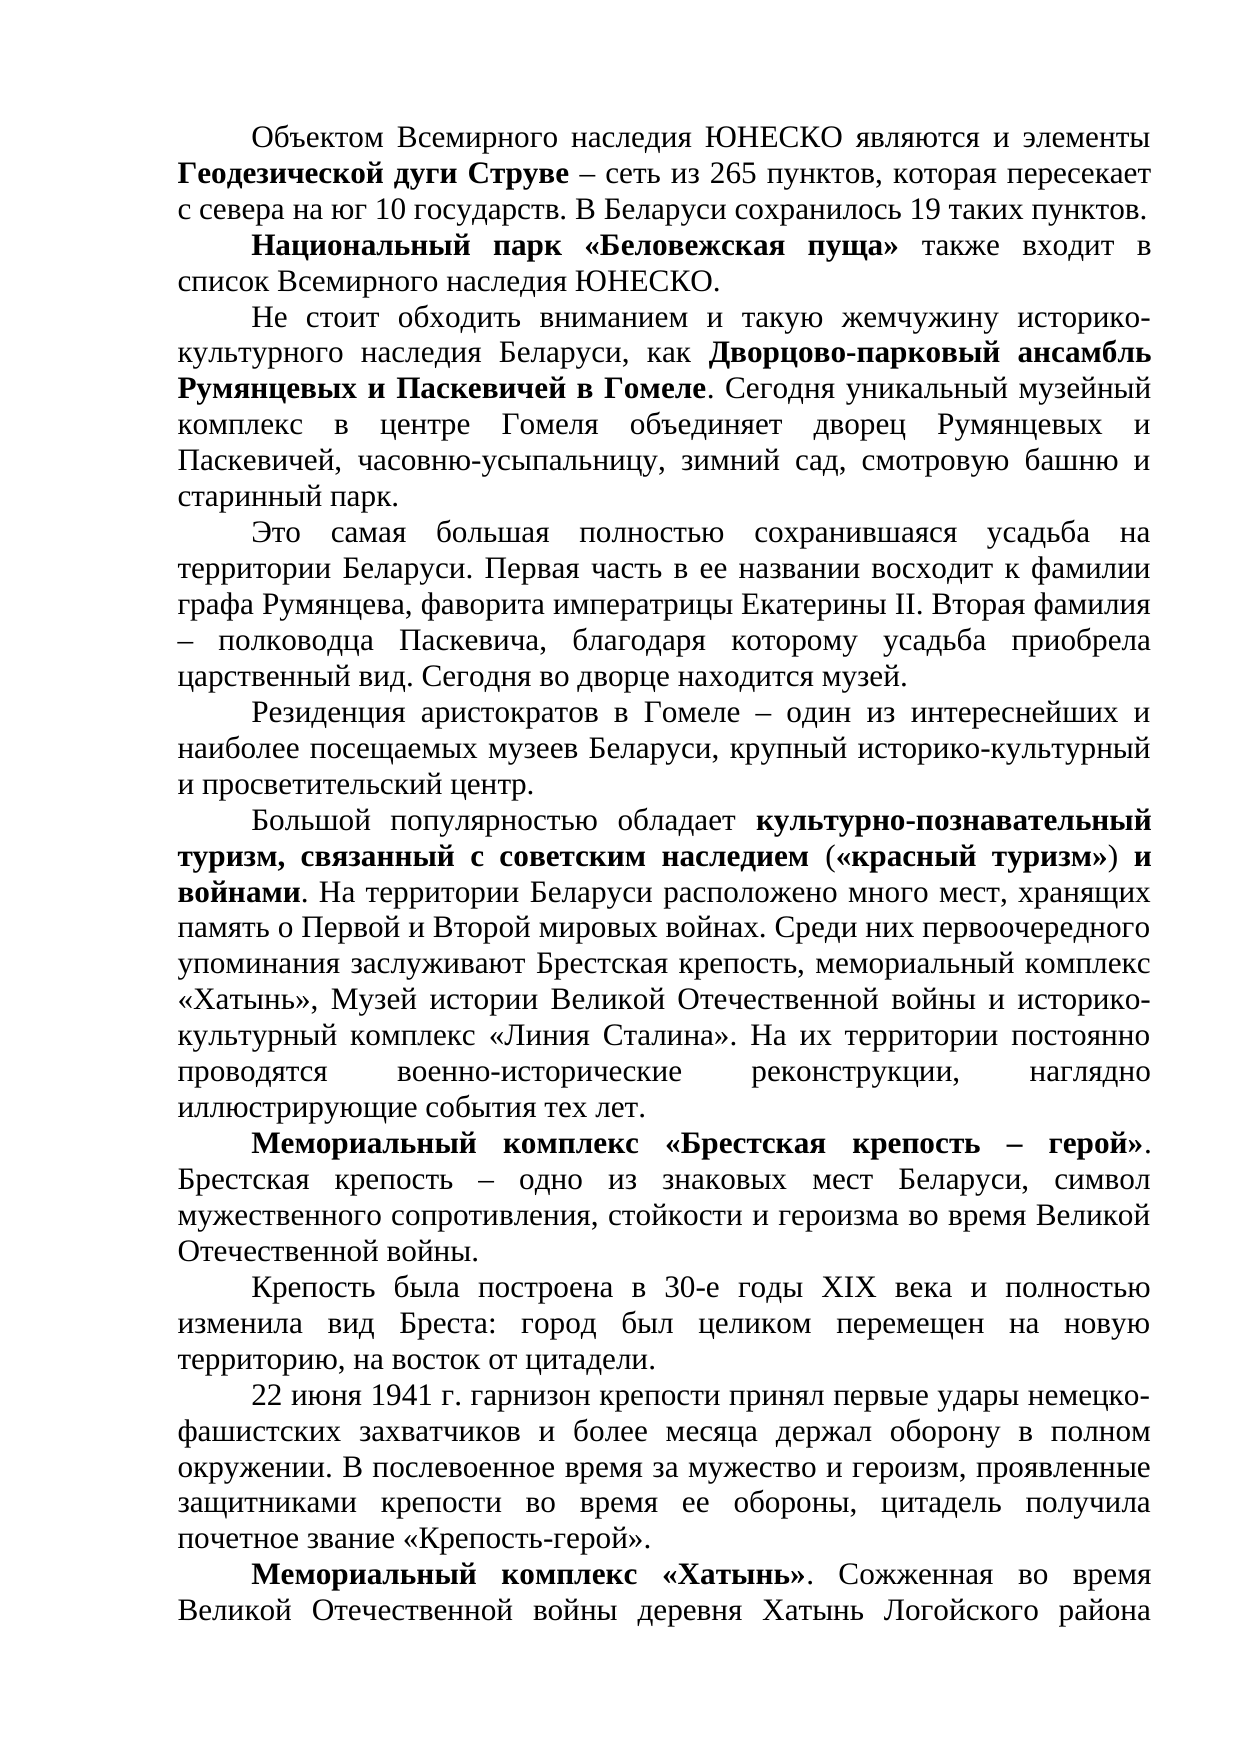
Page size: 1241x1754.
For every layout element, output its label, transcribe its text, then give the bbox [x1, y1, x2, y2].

text Объектом Всемирного наследия ЮНЕСКО являются и элементы Геодезической дуги Струве – сеть из 265 пунктов, которая пересекает с севера на юг 10 государств. В Беларуси сохранилось 19 таких пунктов. [177, 118, 1152, 226]
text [177, 1556, 1152, 1627]
text 22 июня 1941 г. гарнизон крепости принял первые удары немецко-фашистских захватчиков и более месяца держал оборону в полном окружении. В послевоенное время за мужество и героизм, проявленные защитниками крепости во время ее обороны, цитадель получила почетное звание «Крепость-герой». [177, 1376, 1152, 1556]
text Большой популярностью обладает культурно-познавательный туризм, связанный с советским наследием («красный туризм») и войнами. На территории Беларуси расположено много мест, хранящих память о Первой и Второй мировых войнах. Среди них первоочередного упоминания заслуживают Брестская крепость, мемориальный комплекс «Хатынь», Музей истории Великой Отечественной войны и историко-культурный комплекс «Линия Сталина». На их территории постоянно проводятся военно-исторические реконструкции, наглядно иллюстрирующие события тех лет. [177, 801, 1152, 1124]
text Крепость была построена в 30-е годы XIX века и полностью изменила вид Бреста: город был целиком перемещен на новую территорию, на восток от цитадели. [177, 1268, 1152, 1376]
text Резиденция аристократов в Гомеле – один из интереснейших и наиболее посещаемых музеев Беларуси, крупный историко-культурный и просветительский центр. [177, 693, 1152, 801]
text Национальный парк «Беловежская пуща» также входит в список Всемирного наследия ЮНЕСКО. [177, 226, 1152, 298]
text Не стоит обходить вниманием и такую жемчужину историко-культурного наследия Беларуси, как Дворцово-парковый ансамбль Румянцевых и Паскевичей в Гомеле. Сегодня уникальный музейный комплекс в центре Гомеля объединяет дворец Румянцевых и Паскевичей, часовню-усыпальницу, зимний сад, смотровую башню и старинный парк. [177, 298, 1152, 513]
text Мемориальный комплекс «Брестская крепость – герой». Брестская крепость – одно из знаковых мест Беларуси, символ мужественного сопротивления, стойкости и героизма во время Великой Отечественной войны. [177, 1124, 1152, 1268]
text Это самая большая полностью сохранившаяся усадьба на территории Беларуси. Первая часть в ее названии восходит к фамилии графа Румянцева, фаворита императрицы Екатерины II. Вторая фамилия – полководца Паскевича, благодаря которому усадьба приобрела царственный вид. Сегодня во дворце находится музей. [177, 513, 1152, 693]
